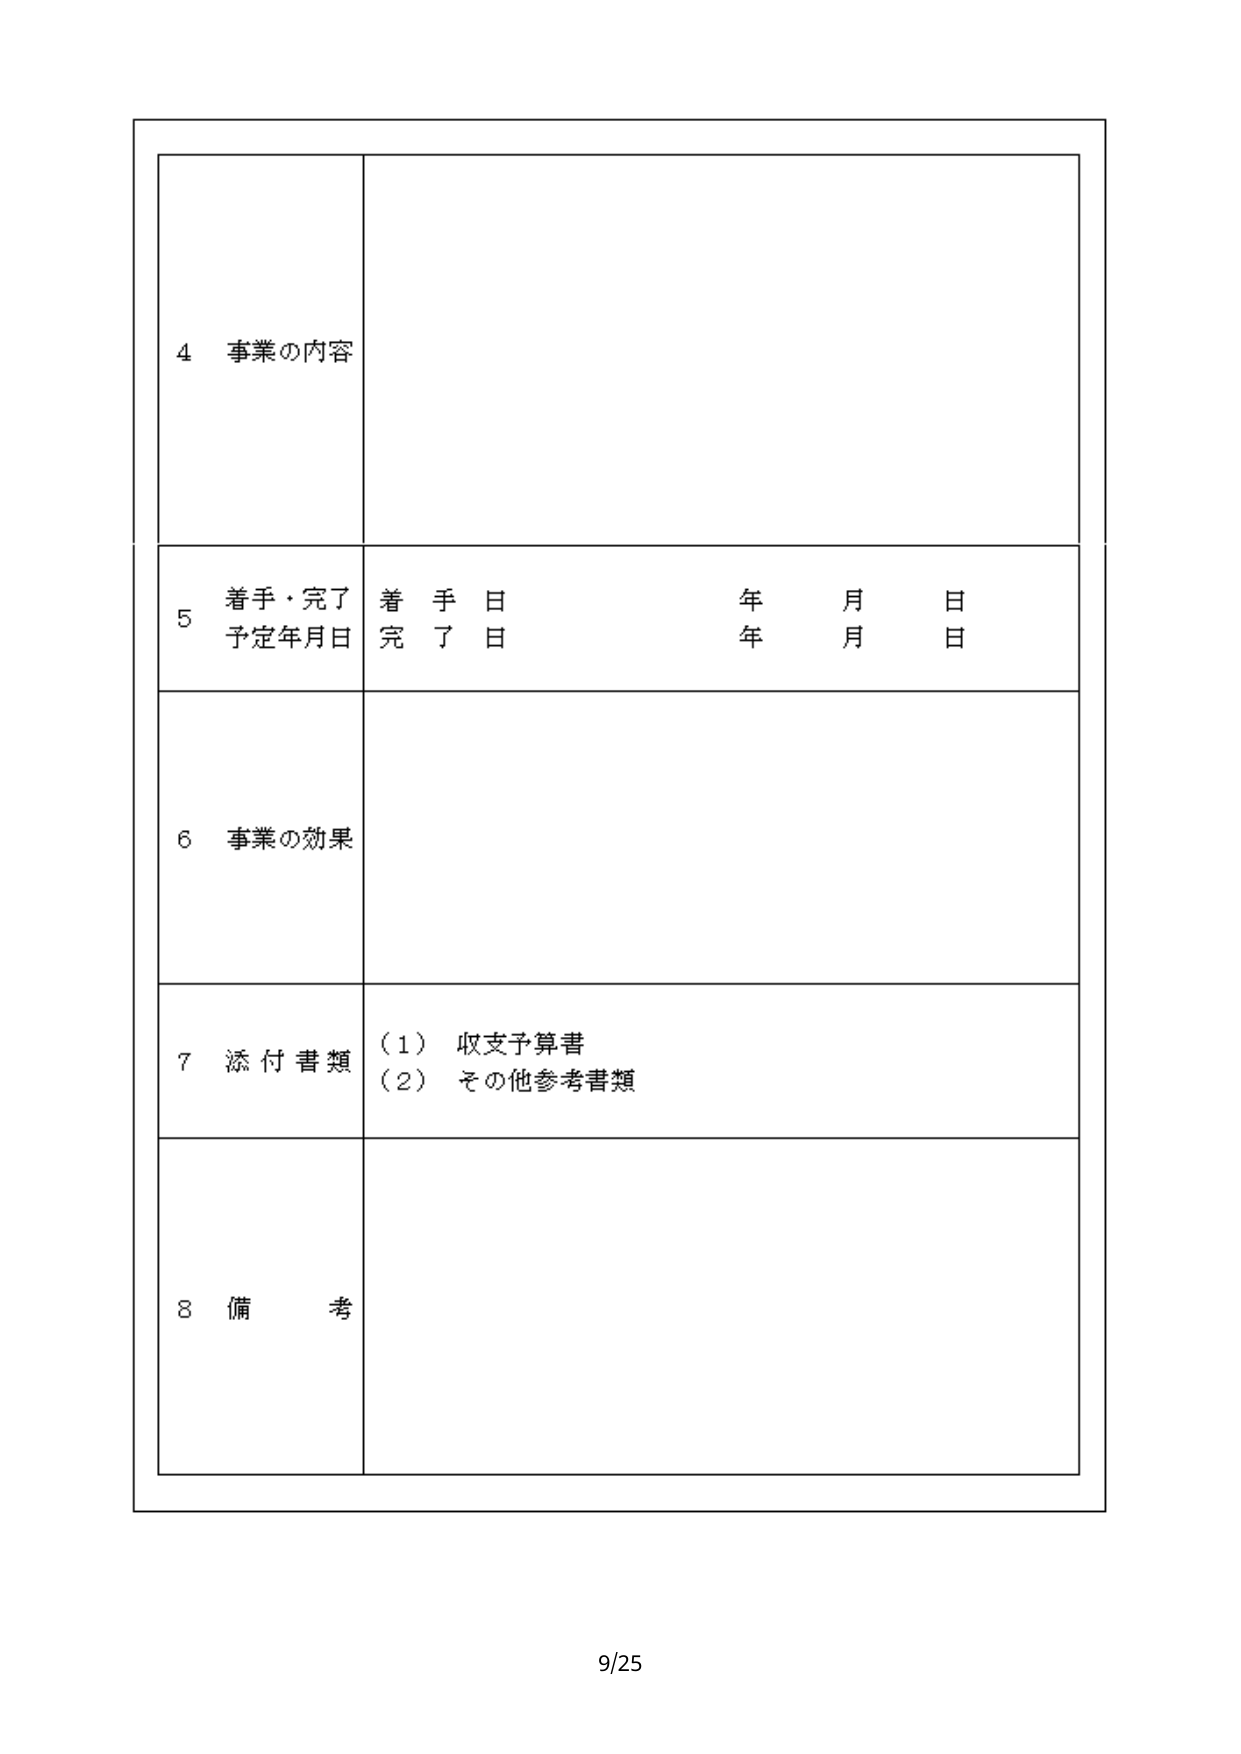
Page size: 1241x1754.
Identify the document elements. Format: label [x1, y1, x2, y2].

picture [114, 114, 1126, 1518]
